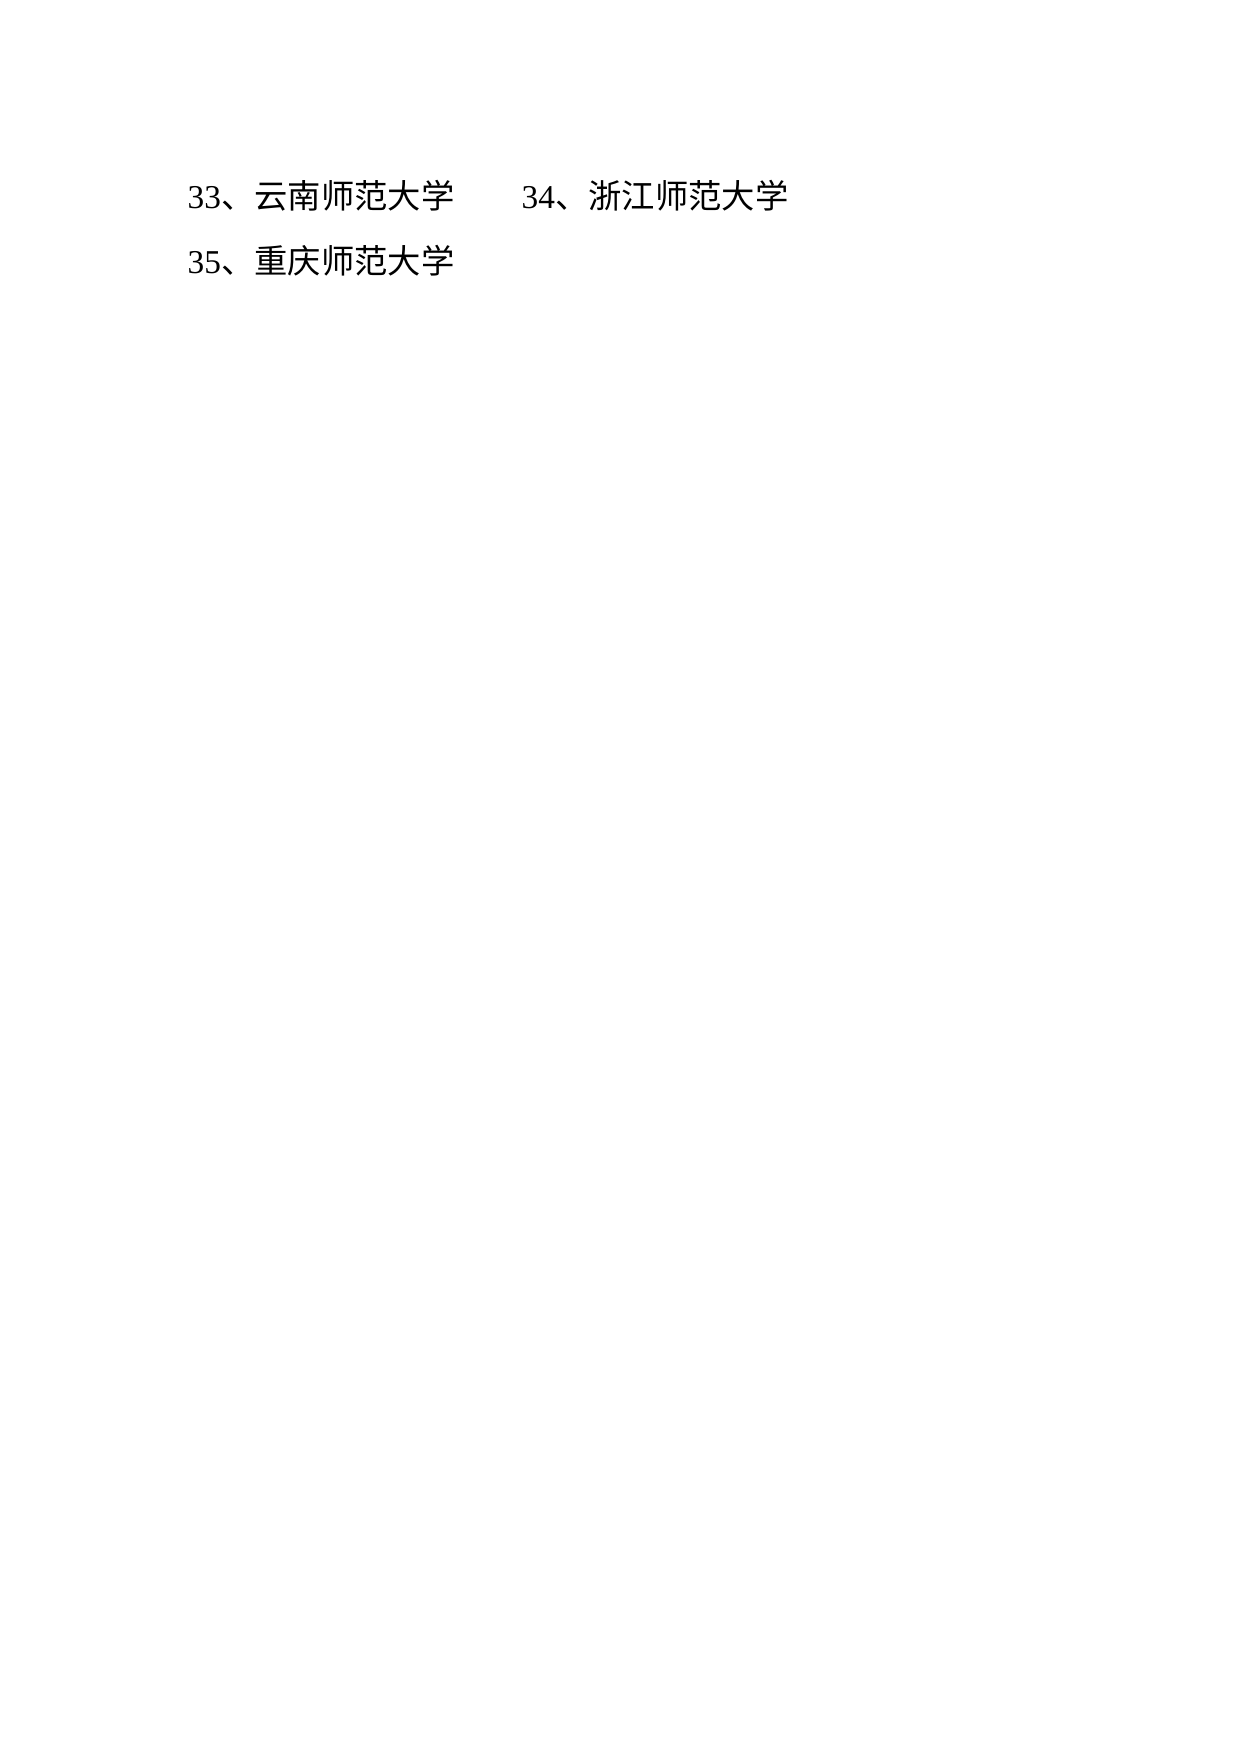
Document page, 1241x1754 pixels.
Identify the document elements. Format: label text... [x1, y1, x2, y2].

text 35、重庆师范大学 [187, 227, 1053, 292]
text 33、云南师范大学 34、浙江师范大学 [187, 162, 1053, 227]
